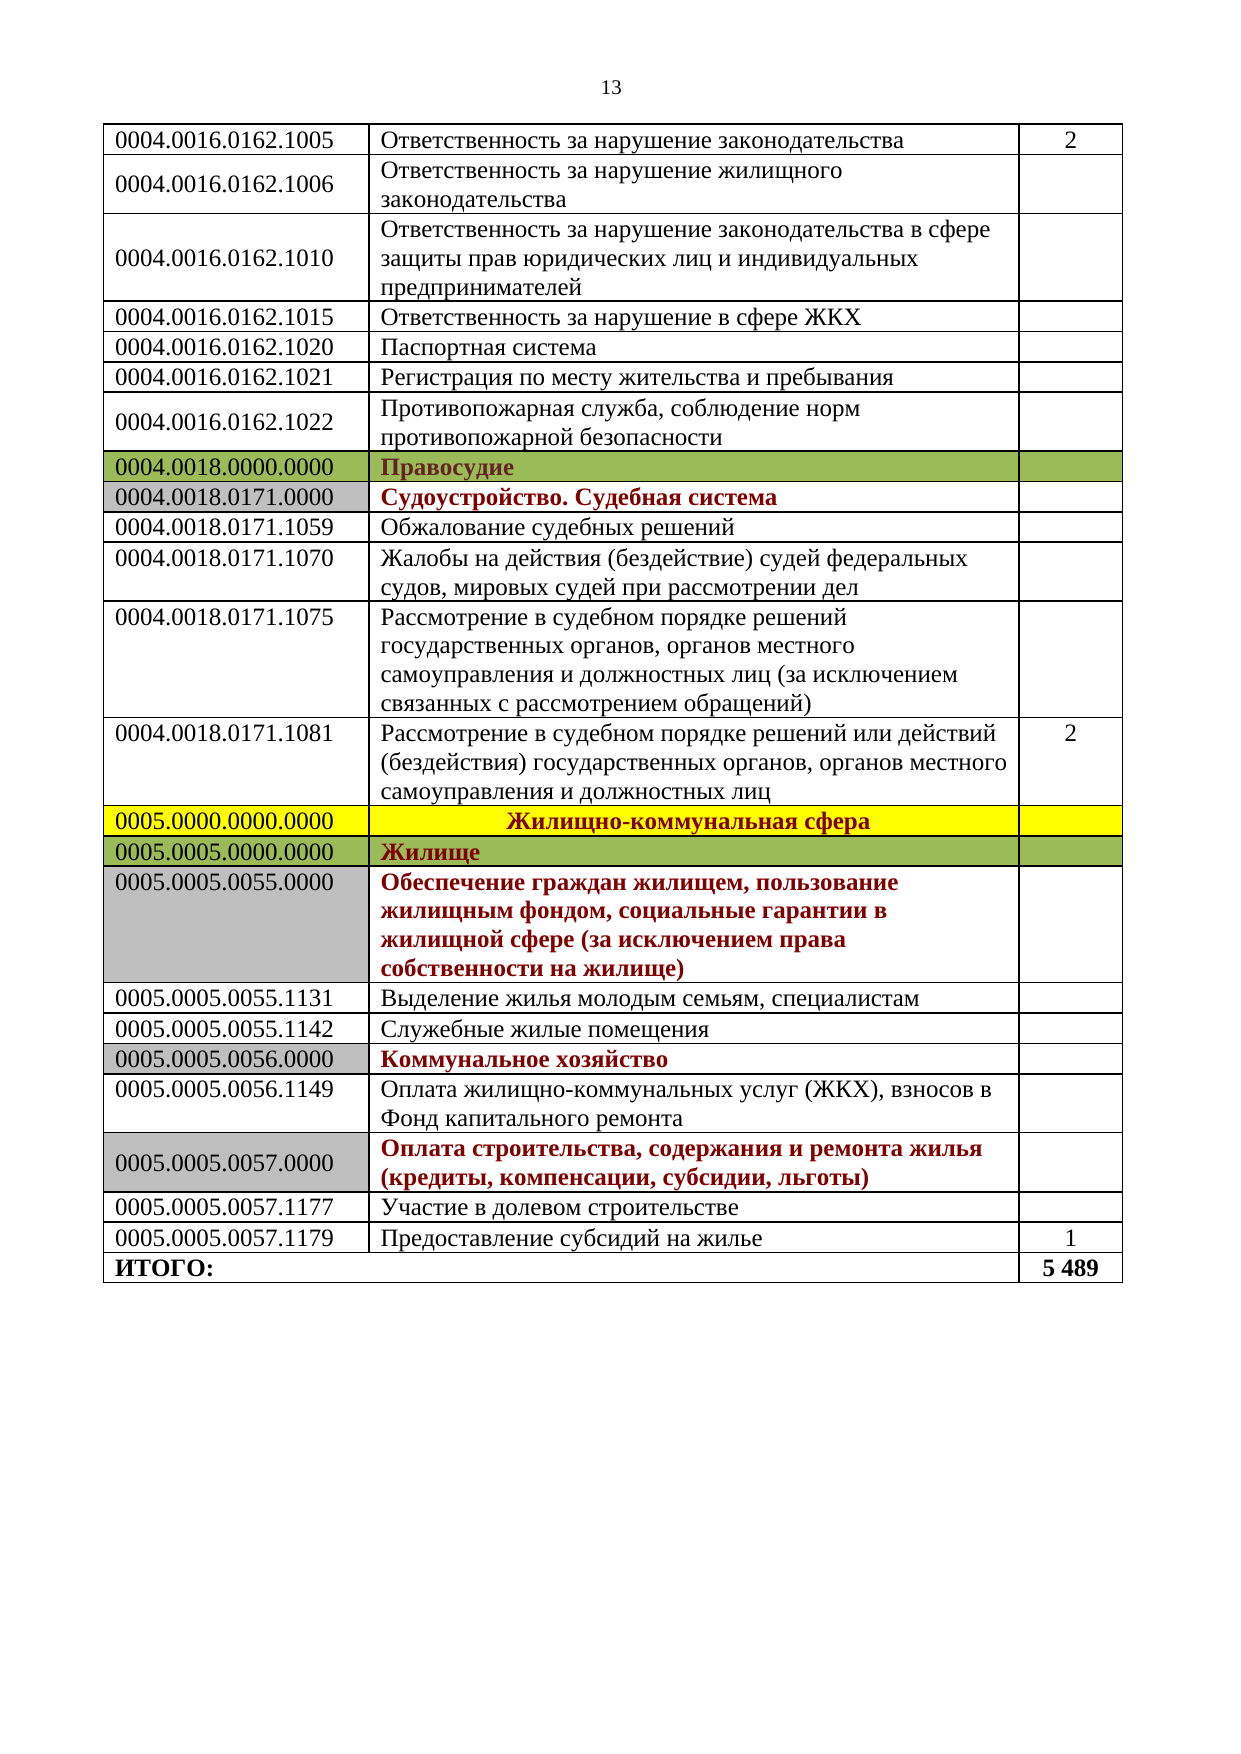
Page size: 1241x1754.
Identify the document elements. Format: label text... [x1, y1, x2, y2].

table_cell [1020, 1075, 1122, 1132]
table_cell 0004.0018.0171.1070 [104, 543, 368, 600]
table_cell Обеспечение граждан жилищем, пользование жилищным фондом, социальные гарантии в жилищной сфере (за исключением права собственности на жилище) [370, 867, 1018, 982]
table_cell Предоставление субсидий на жилье [370, 1223, 1018, 1252]
table_cell 0005.0005.0055.1142 [104, 1014, 368, 1042]
table_cell Судоустройство. Судебная система [370, 482, 1018, 511]
table_cell [1020, 393, 1122, 450]
table_cell Участие в долевом строительстве [370, 1193, 1018, 1221]
table_cell Оплата жилищно-коммунальных услуг (ЖКХ), взносов в Фонд капитального ремонта [370, 1075, 1018, 1132]
table_cell 0004.0018.0171.1081 [104, 718, 368, 805]
table_cell [1020, 1133, 1122, 1191]
table_cell 2 [1020, 718, 1122, 805]
table_cell [1020, 482, 1122, 511]
table_cell 0005.0000.0000.0000 [104, 806, 368, 835]
table_cell Ответственность за нарушение в сфере ЖКХ [370, 302, 1018, 331]
table_cell 0005.0005.0056.1149 [104, 1075, 368, 1132]
table_cell 0004.0016.0162.1022 [104, 393, 368, 450]
table_cell Оплата строительства, содержания и ремонта жилья (кредиты, компенсации, субсидии, льготы) [370, 1133, 1018, 1191]
table_cell 0004.0016.0162.1005 [104, 125, 368, 153]
table_cell Выделение жилья молодым семьям, специалистам [370, 983, 1018, 1012]
table_cell Коммунальное хозяйство [370, 1044, 1018, 1073]
table_cell 0005.0005.0057.0000 [104, 1133, 368, 1191]
table_cell Ответственность за нарушение законодательства в сфере защиты прав юридических лиц и индивидуальных предпринимателей [370, 214, 1018, 300]
table_cell 0004.0016.0162.1021 [104, 363, 368, 391]
table_cell 0004.0018.0171.0000 [104, 482, 368, 511]
table_cell [1020, 302, 1122, 331]
table_cell [1020, 452, 1122, 481]
table_cell 0005.0005.0055.0000 [104, 867, 368, 982]
table_cell 0004.0018.0000.0000 [104, 452, 368, 481]
table_cell Ответственность за нарушение законодательства [370, 125, 1018, 153]
table_cell [1020, 867, 1122, 982]
table_cell [1020, 332, 1122, 361]
table_cell [1020, 983, 1122, 1012]
table_cell 0004.0016.0162.1006 [104, 155, 368, 212]
table_cell 0005.0005.0057.1177 [104, 1193, 368, 1221]
table_cell 0005.0005.0057.1179 [104, 1223, 368, 1252]
table_cell [1020, 155, 1122, 212]
table_cell 0004.0016.0162.1010 [104, 214, 368, 300]
table_cell [1020, 602, 1122, 717]
table_cell [1020, 214, 1122, 300]
table_cell 0004.0016.0162.1015 [104, 302, 368, 331]
table_cell Регистрация по месту жительства и пребывания [370, 363, 1018, 391]
table_cell ИТОГО: [104, 1253, 1018, 1282]
table_cell Ответственность за нарушение жилищного законодательства [370, 155, 1018, 212]
table_cell 0004.0016.0162.1020 [104, 332, 368, 361]
table_cell [1020, 1193, 1122, 1221]
table_cell [1020, 363, 1122, 391]
table_cell 0005.0005.0000.0000 [104, 837, 368, 865]
table_cell 5 489 [1020, 1253, 1122, 1282]
table_cell [1020, 543, 1122, 600]
table_cell 2 [1020, 125, 1122, 153]
table_cell Жалобы на действия (бездействие) судей федеральных судов, мировых судей при рассмотрении дел [370, 543, 1018, 600]
table_cell 1 [1020, 1223, 1122, 1252]
table_cell 0004.0018.0171.1075 [104, 602, 368, 717]
table_cell 0005.0005.0055.1131 [104, 983, 368, 1012]
table_cell 0005.0005.0056.0000 [104, 1044, 368, 1073]
table_cell [1020, 1044, 1122, 1073]
table_cell Противопожарная служба, соблюдение норм противопожарной безопасности [370, 393, 1018, 450]
table_cell 0004.0018.0171.1059 [104, 513, 368, 541]
table_cell Рассмотрение в судебном порядке решений или действий (бездействия) государственных органов, органов местного самоуправления и должностных лиц [370, 718, 1018, 805]
table_cell Жилище [370, 837, 1018, 865]
table_cell Паспортная система [370, 332, 1018, 361]
table_cell [1020, 513, 1122, 541]
table_cell Обжалование судебных решений [370, 513, 1018, 541]
table_cell Рассмотрение в судебном порядке решений государственных органов, органов местного самоуправления и должностных лиц (за исключением связанных с рассмотрением обращений) [370, 602, 1018, 717]
table_cell Правосудие [370, 452, 1018, 481]
table_cell Жилищно-коммунальная сфера [370, 806, 1018, 835]
table_cell [1020, 806, 1122, 835]
table_cell [1020, 837, 1122, 865]
table_cell [1020, 1014, 1122, 1042]
table_cell Служебные жилые помещения [370, 1014, 1018, 1042]
